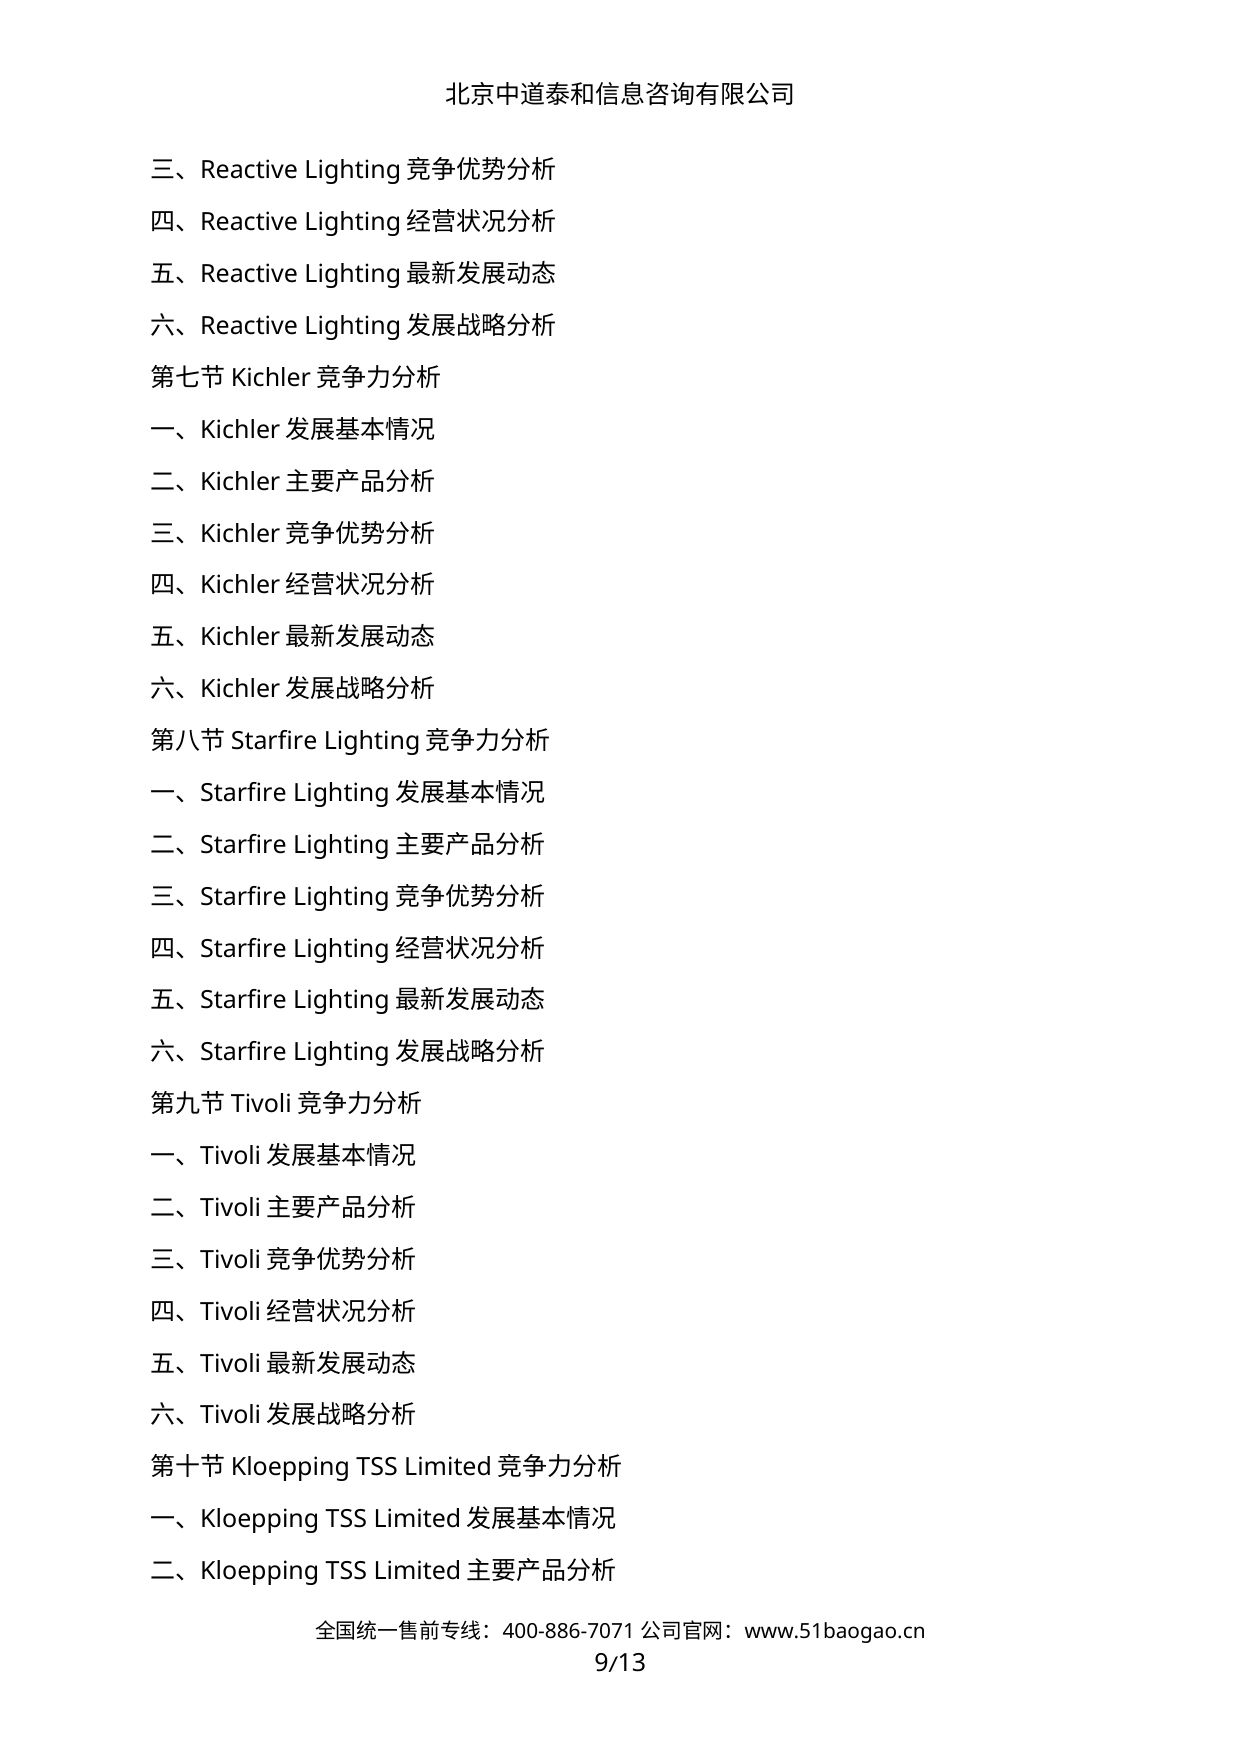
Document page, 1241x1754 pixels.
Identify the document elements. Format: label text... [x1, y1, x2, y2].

text 二、Tivoli主要产品分析 [150, 1187, 1090, 1224]
text 六、Kichler发展战略分析 [150, 669, 1090, 705]
text 六、Tivoli发展战略分析 [150, 1395, 1090, 1431]
text 第八节 Starfire Lighting竞争力分析 [150, 721, 1090, 757]
text 第九节 Tivoli竞争力分析 [150, 1084, 1090, 1120]
text 五、Kichler最新发展动态 [150, 617, 1090, 653]
text 第十节 Kloepping TSS Limited竞争力分析 [150, 1447, 1090, 1483]
text 二、Starfire Lighting主要产品分析 [150, 824, 1090, 861]
text 四、Starfire Lighting经营状况分析 [150, 928, 1090, 964]
text 一、Starfire Lighting发展基本情况 [150, 772, 1090, 809]
text 五、Tivoli最新发展动态 [150, 1343, 1090, 1379]
text 四、Reactive Lighting经营状况分析 [150, 202, 1090, 238]
text 二、Kloepping TSS Limited主要产品分析 [150, 1551, 1090, 1587]
text 五、Reactive Lighting最新发展动态 [150, 254, 1090, 290]
text 一、Tivoli发展基本情况 [150, 1136, 1090, 1172]
text 第七节 Kichler竞争力分析 [150, 357, 1090, 394]
text 一、Kichler发展基本情况 [150, 409, 1090, 446]
text 四、Kichler经营状况分析 [150, 565, 1090, 601]
text 六、Starfire Lighting发展战略分析 [150, 1032, 1090, 1068]
text 四、Tivoli经营状况分析 [150, 1291, 1090, 1327]
text 六、Reactive Lighting发展战略分析 [150, 306, 1090, 342]
text 三、Kichler竞争优势分析 [150, 513, 1090, 549]
text 三、Reactive Lighting竞争优势分析 [150, 150, 1090, 186]
text 二、Kichler主要产品分析 [150, 461, 1090, 497]
text 三、Tivoli竞争优势分析 [150, 1239, 1090, 1276]
text 三、Starfire Lighting竞争优势分析 [150, 876, 1090, 912]
text 五、Starfire Lighting最新发展动态 [150, 980, 1090, 1016]
text 一、Kloepping TSS Limited发展基本情况 [150, 1499, 1090, 1535]
